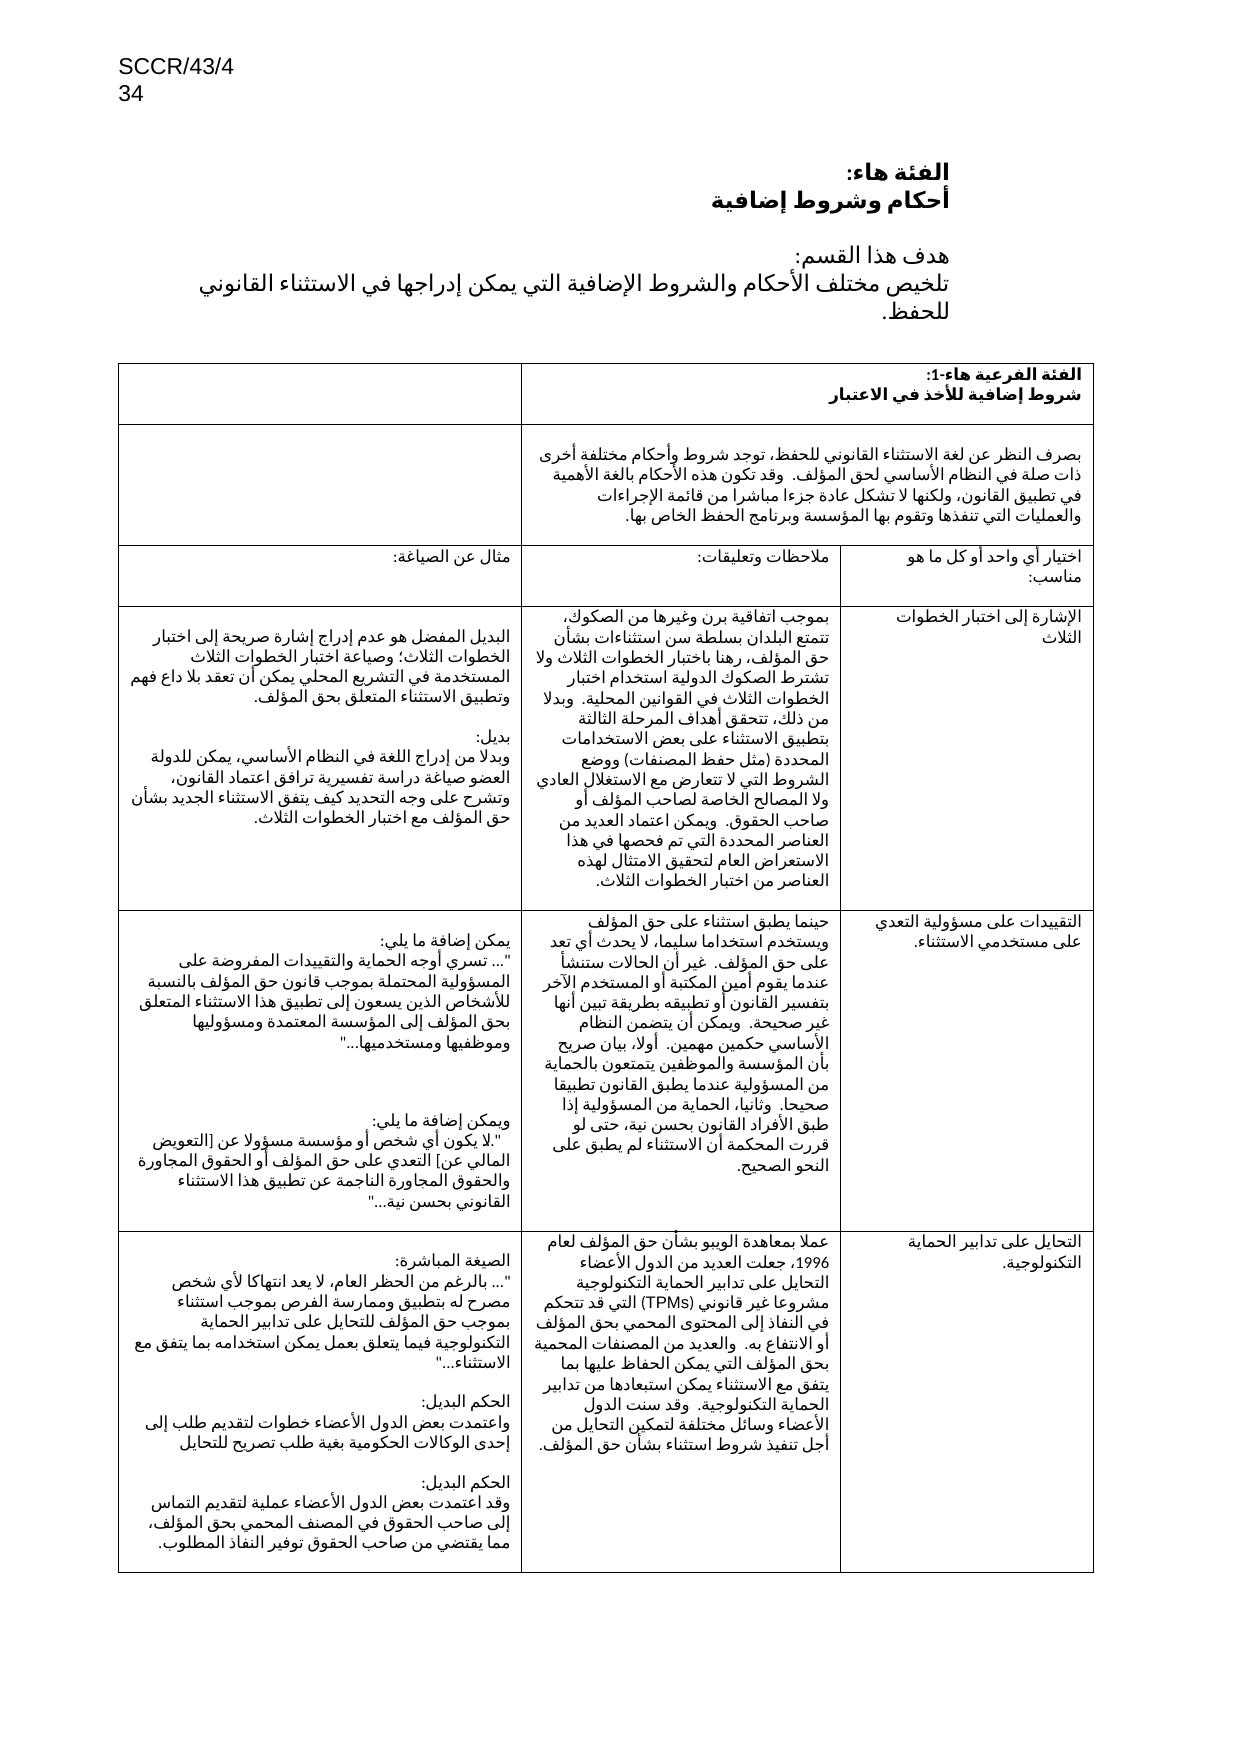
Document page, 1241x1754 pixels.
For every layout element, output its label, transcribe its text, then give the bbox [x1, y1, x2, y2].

table_cell التحايل على تدابير الحماية التكنولوجية. [841, 1232, 1093, 1572]
table_cell اختيار أي واحد أو كل ما هو مناسب: [841, 546, 1093, 606]
table_cell عملا بمعاهدة الويبو بشأن حق المؤلف لعام 1996، جعلت العديد من الدول الأعضاء التحايل على تدابير الحماية التكنولوجية مشروعا غير قانوني (TPMs) التي قد تتحكم في النفاذ إلى المحتوى المحمي بحق المؤلف أو الانتفاع به. والعديد من المصنفات المحمية بحق المؤلف التي يمكن الحفاظ عليها بما يتفق مع الاستثناء يمكن استبعادها من تدابير الحماية التكنولوجية. وقد سنت الدول الأعضاء وسائل مختلفة لتمكين التحايل من أجل تنفيذ شروط استثناء بشأن حق المؤلف. [522, 1232, 840, 1572]
table_cell الصيغة المباشرة: "... بالرغم من الحظر العام، لا يعد انتهاكا لأي شخص مصرح له بتطبيق وممارسة الفرص بموجب استثناء بموجب حق المؤلف للتحايل على تدابير الحماية التكنولوجية فيما يتعلق بعمل يمكن استخدامه بما يتفق مع الاستثناء..." الحكم البديل: واعتمدت بعض الدول الأعضاء خطوات لتقديم طلب إلى إحدى الوكالات الحكومية بغية طلب تصريح للتحايل الحكم البديل: وقد اعتمدت بعض الدول الأعضاء عملية لتقديم التماس إلى صاحب الحقوق في المصنف المحمي بحق المؤلف، مما يقتضي من صاحب الحقوق توفير النفاذ المطلوب. [119, 1232, 521, 1572]
table_cell ملاحظات وتعليقات: [522, 546, 840, 606]
table_cell حينما يطبق استثناء على حق المؤلف ويستخدم استخداما سليما، لا يحدث أي تعد على حق المؤلف. غير أن الحالات ستنشأ عندما يقوم أمين المكتبة أو المستخدم الآخر بتفسير القانون أو تطبيقه بطريقة تبين أنها غير صحيحة. ويمكن أن يتضمن النظام الأساسي حكمين مهمين. أولا، بيان صريح بأن المؤسسة والموظفين يتمتعون بالحماية من المسؤولية عندما يطبق القانون تطبيقا صحيحا. وثانيا، الحماية من المسؤولية إذا طبق الأفراد القانون بحسن نية، حتى لو قررت المحكمة أن الاستثناء لم يطبق على النحو الصحيح. [522, 911, 840, 1231]
table_cell يمكن إضافة ما يلي: "... تسري أوجه الحماية والتقييدات المفروضة على المسؤولية المحتملة بموجب قانون حق المؤلف بالنسبة للأشخاص الذين يسعون إلى تطبيق هذا الاستثناء المتعلق بحق المؤلف إلى المؤسسة المعتمدة ومسؤوليها وموظفيها ومستخدميها..." ويمكن إضافة ما يلي: "...لا يكون أي شخص أو مؤسسة مسؤولا عن [التعويض المالي عن] التعدي على حق المؤلف أو الحقوق المجاورة والحقوق المجاورة الناجمة عن تطبيق هذا الاستثناء القانوني بحسن نية..." [119, 911, 521, 1231]
table_cell البديل المفضل هو عدم إدراج إشارة صريحة إلى اختبار الخطوات الثلاث؛ وصياعة اختبار الخطوات الثلاث المستخدمة في التشريع المحلي يمكن أن تعقد بلا داع فهم وتطبيق الاستثناء المتعلق بحق المؤلف. بديل: وبدلا من إدراج اللغة في النظام الأساسي، يمكن للدولة العضو صياغة دراسة تفسيرية ترافق اعتماد القانون، وتشرح على وجه التحديد كيف يتفق الاستثناء الجديد بشأن حق المؤلف مع اختبار الخطوات الثلاث. [119, 607, 521, 910]
table_cell بموجب اتفاقية برن وغيرها من الصكوك، تتمتع البلدان بسلطة سن استثناءات بشأن حق المؤلف، رهنا باختبار الخطوات الثلاث ولا تشترط الصكوك الدولية استخدام اختبار الخطوات الثلاث في القوانين المحلية. وبدلا من ذلك، تتحقق أهداف المرحلة الثالثة بتطبيق الاستثناء على بعض الاستخدامات المحددة (مثل حفظ المصنفات) ووضع الشروط التي لا تتعارض مع الاستغلال العادي ولا المصالح الخاصة لصاحب المؤلف أو صاحب الحقوق. ويمكن اعتماد العديد من العناصر المحددة التي تم فحصها في هذا الاستعراض العام لتحقيق الامتثال لهذه العناصر من اختبار الخطوات الثلاث. [522, 607, 840, 910]
table_cell الإشارة إلى اختبار الخطوات الثلاث [841, 607, 1093, 910]
table_header الفئة هاء: أحكام وشروط إضافية هدف هذا القسم: تلخيص مختلف الأحكام والشروط الإضافية التي يمكن إدراجها في الاستثناء القانوني للحفظ. [118, 159, 961, 344]
table_cell التقييدات على مسؤولية التعدي على مستخدمي الاستثناء. [841, 911, 1093, 1231]
table_cell بصرف النظر عن لغة الاستثناء القانوني للحفظ، توجد شروط وأحكام مختلفة أخرى ذات صلة في النظام الأساسي لحق المؤلف. وقد تكون هذه الأحكام بالغة الأهمية في تطبيق القانون، ولكنها لا تشكل عادة جزءا مباشرا من قائمة الإجراءات والعمليات التي تنفذها وتقوم بها المؤسسة وبرنامج الحفظ الخاص بها. [522, 425, 1093, 545]
table_cell مثال عن الصياغة: [119, 546, 521, 606]
table_cell [119, 425, 521, 545]
table_header [119, 364, 521, 424]
table_header الفئة الفرعية هاء-1: شروط إضافية للأخذ في الاعتبار [522, 364, 1093, 424]
